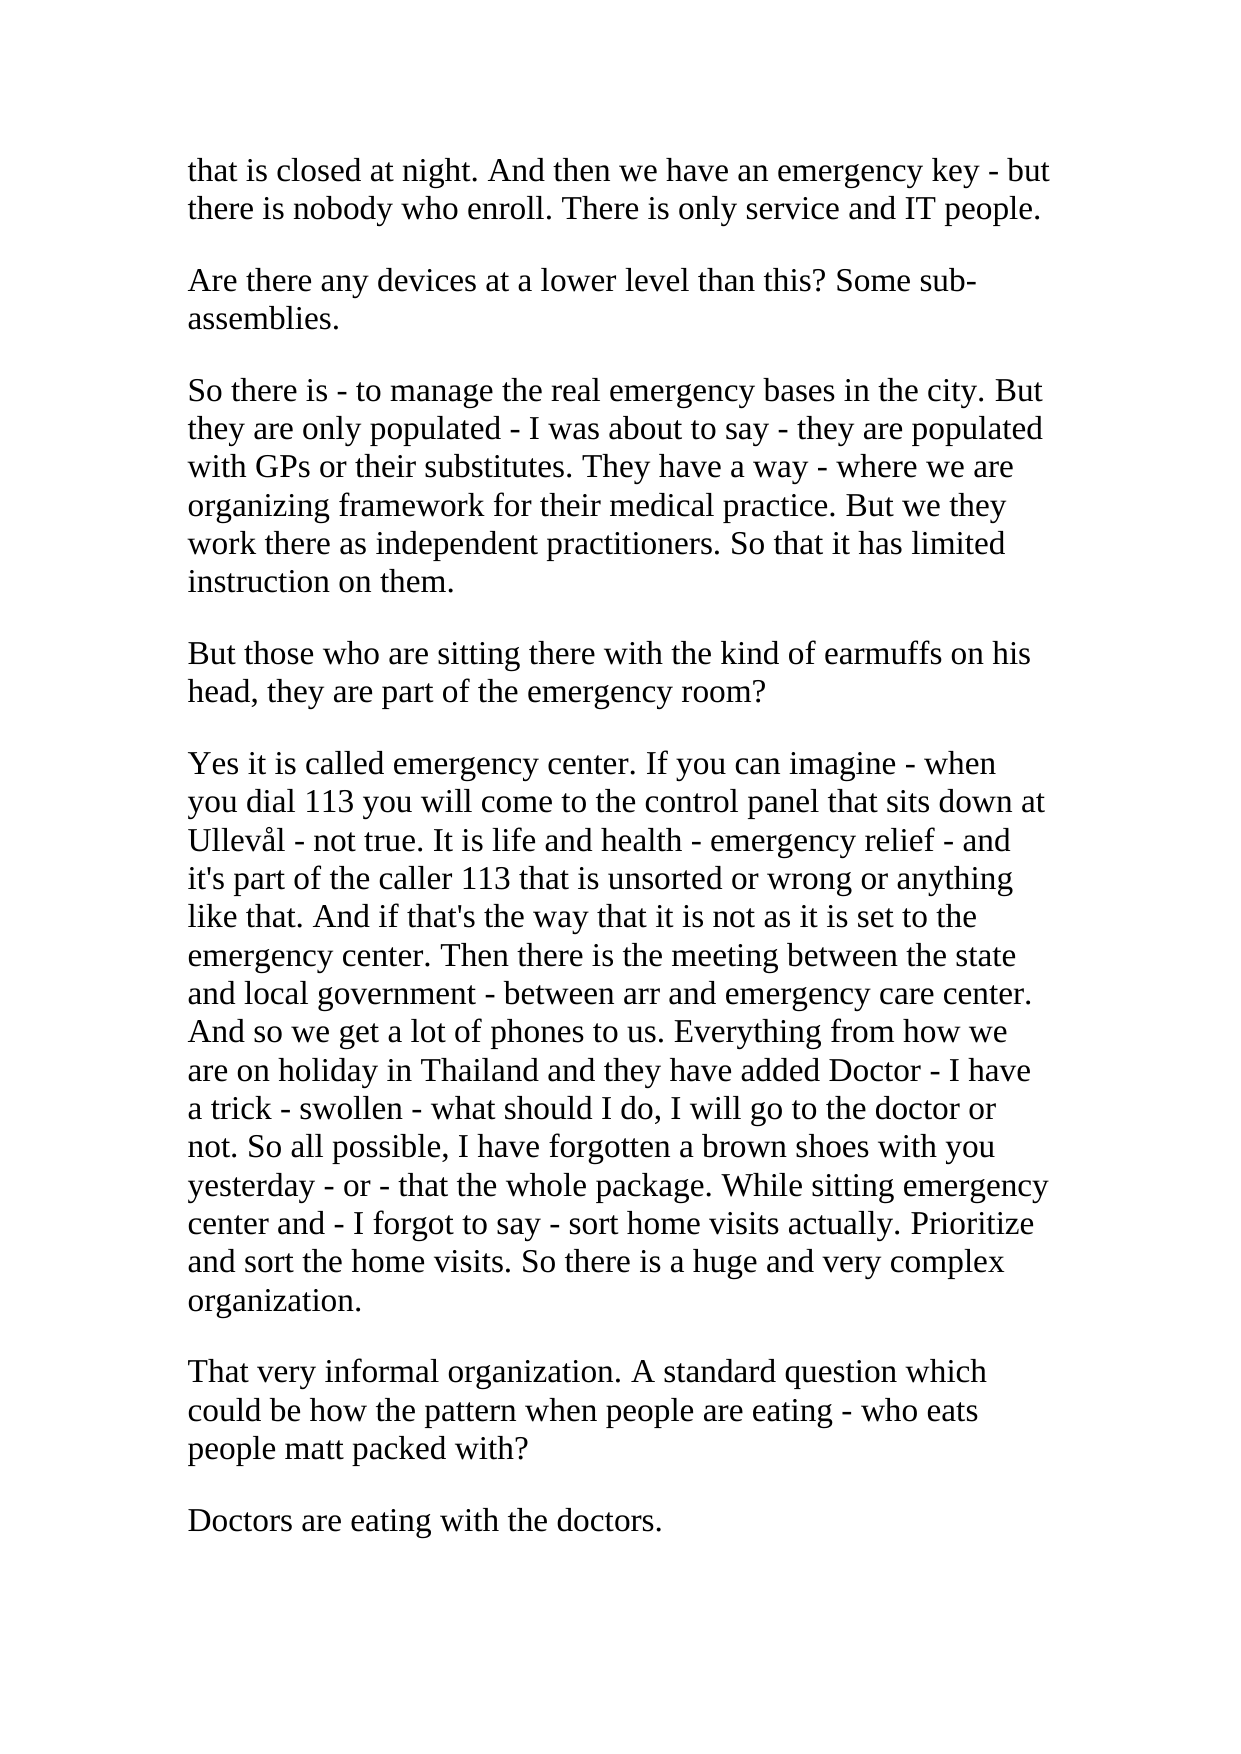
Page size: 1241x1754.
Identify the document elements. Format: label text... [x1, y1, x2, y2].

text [187, 150, 1053, 227]
text That very informal organization. A standard question which could be how the pattern when people are eating - who eats people matt packed with? [187, 1352, 1053, 1467]
text Yes it is called emergency center. If you can imagine - when you dial 113 you will come to the control panel that sits down at Ullevål - not true. It is life and health - emergency relief - and it's part of the caller 113 that is unsorted or wrong or anything like that. And if that's the way that it is not as it is set to the emergency center. Then there is the meeting between the state and local government - between arr and emergency care center. And so we get a lot of phones to us. Everything from how we are on holiday in Thailand and they have added Doctor - I have a trick - swollen - what should I do, I will go to the doctor or not. So all possible, I have forgotten a brown shoes with you yesterday - or - that the whole package. While sitting emergency center and - I forgot to say - sort home visits actually. Prioritize and sort the home visits. So there is a huge and very complex organization. [187, 743, 1053, 1318]
text Doctors are eating with the doctors. [187, 1500, 1053, 1538]
text So there is - to manage the real emergency bases in the city. But they are only populated - I was about to say - they are populated with GPs or their substitutes. They have a way - where we are organizing framework for their medical practice. But we they work there as independent practitioners. So that it has limited instruction on them. [187, 370, 1053, 600]
text Are there any devices at a lower level than this? Some sub-assemblies. [187, 260, 1053, 337]
text But those who are sitting there with the kind of earmuffs on his head, they are part of the emergency room? [187, 633, 1053, 710]
